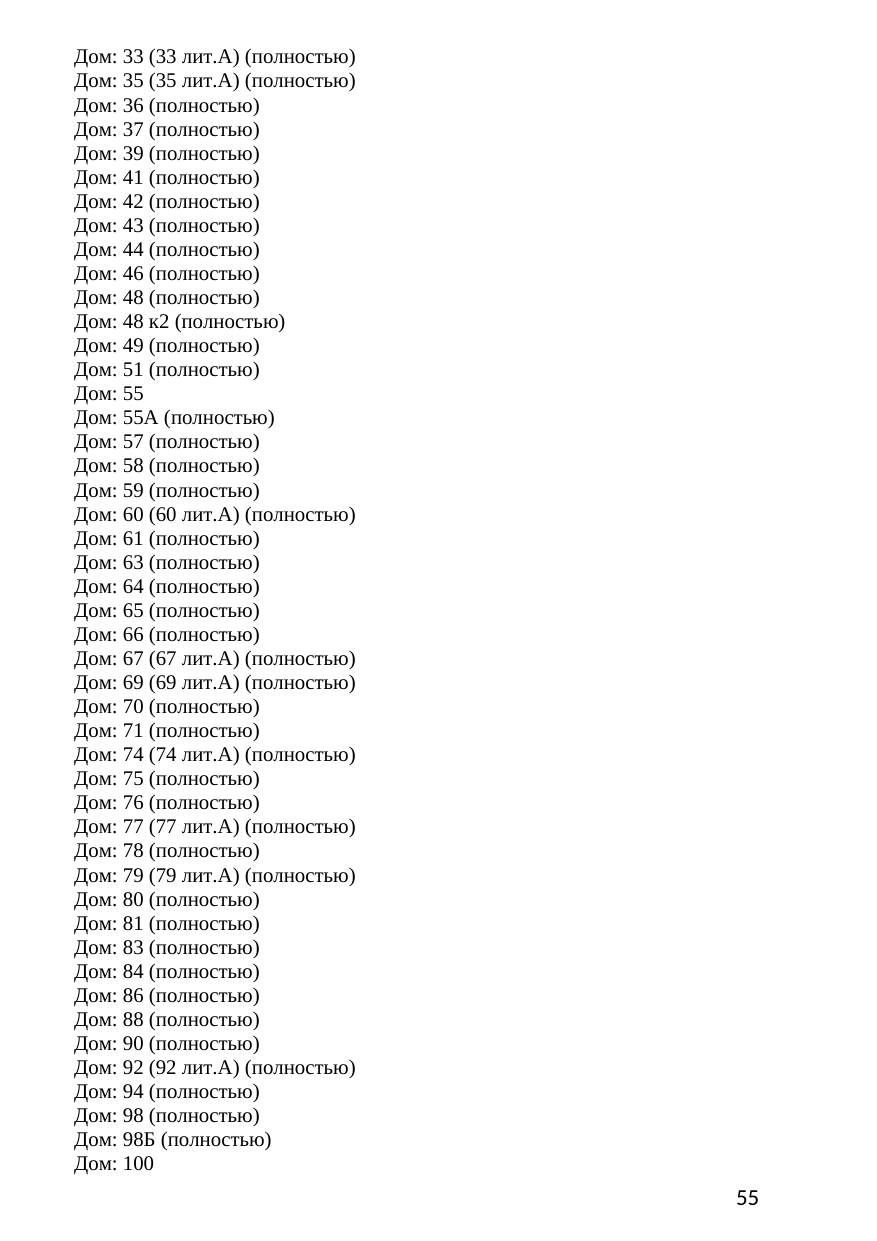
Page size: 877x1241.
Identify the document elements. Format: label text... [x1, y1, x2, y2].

text Дом: 79 (79 лит.А) (полностью) [74, 862, 759, 887]
text Дом: 70 (полностью) [74, 694, 759, 718]
text Дом: 84 (полностью) [74, 959, 759, 983]
text Дом: 43 (полностью) [74, 213, 759, 237]
text Дом: 65 (полностью) [74, 598, 759, 622]
text Дом: 81 (полностью) [74, 911, 759, 935]
text Дом: 94 (полностью) [74, 1079, 759, 1103]
text Дом: 49 (полностью) [74, 333, 759, 357]
text Дом: 39 (полностью) [74, 141, 759, 165]
text Дом: 92 (92 лит.А) (полностью) [74, 1055, 759, 1079]
text Дом: 51 (полностью) [74, 357, 759, 381]
text Дом: 44 (полностью) [74, 237, 759, 261]
text Дом: 88 (полностью) [74, 1007, 759, 1031]
text Дом: 55А (полностью) [74, 405, 759, 429]
text Дом: 41 (полностью) [74, 165, 759, 189]
text Дом: 80 (полностью) [74, 887, 759, 911]
text Дом: 60 (60 лит.А) (полностью) [74, 502, 759, 526]
text Дом: 48 (полностью) [74, 285, 759, 309]
text Дом: 57 (полностью) [74, 429, 759, 453]
text Дом: 48 к2 (полностью) [74, 309, 759, 333]
text Дом: 42 (полностью) [74, 189, 759, 213]
text Дом: 75 (полностью) [74, 766, 759, 790]
text Дом: 98 (полностью) [74, 1103, 759, 1127]
text Дом: 69 (69 лит.А) (полностью) [74, 670, 759, 694]
text Дом: 37 (полностью) [74, 117, 759, 141]
text Дом: 78 (полностью) [74, 838, 759, 862]
text Дом: 90 (полностью) [74, 1031, 759, 1055]
text Дом: 67 (67 лит.А) (полностью) [74, 646, 759, 670]
text Дом: 71 (полностью) [74, 718, 759, 742]
text Дом: 35 (35 лит.А) (полностью) [74, 68, 759, 92]
text Дом: 33 (33 лит.А) (полностью) [74, 44, 759, 68]
text Дом: 98Б (полностью) [74, 1127, 759, 1151]
text Дом: 58 (полностью) [74, 453, 759, 477]
text Дом: 64 (полностью) [74, 574, 759, 598]
text Дом: 74 (74 лит.А) (полностью) [74, 742, 759, 766]
text Дом: 76 (полностью) [74, 790, 759, 814]
text Дом: 36 (полностью) [74, 92, 759, 117]
text Дом: 46 (полностью) [74, 261, 759, 285]
text Дом: 66 (полностью) [74, 622, 759, 646]
text Дом: 77 (77 лит.А) (полностью) [74, 814, 759, 838]
text Дом: 63 (полностью) [74, 550, 759, 574]
text Дом: 86 (полностью) [74, 983, 759, 1007]
text Дом: 55 [74, 381, 759, 405]
text Дом: 59 (полностью) [74, 477, 759, 502]
text Дом: 61 (полностью) [74, 526, 759, 550]
text Дом: 83 (полностью) [74, 935, 759, 959]
text Дом: 100 [74, 1151, 759, 1175]
